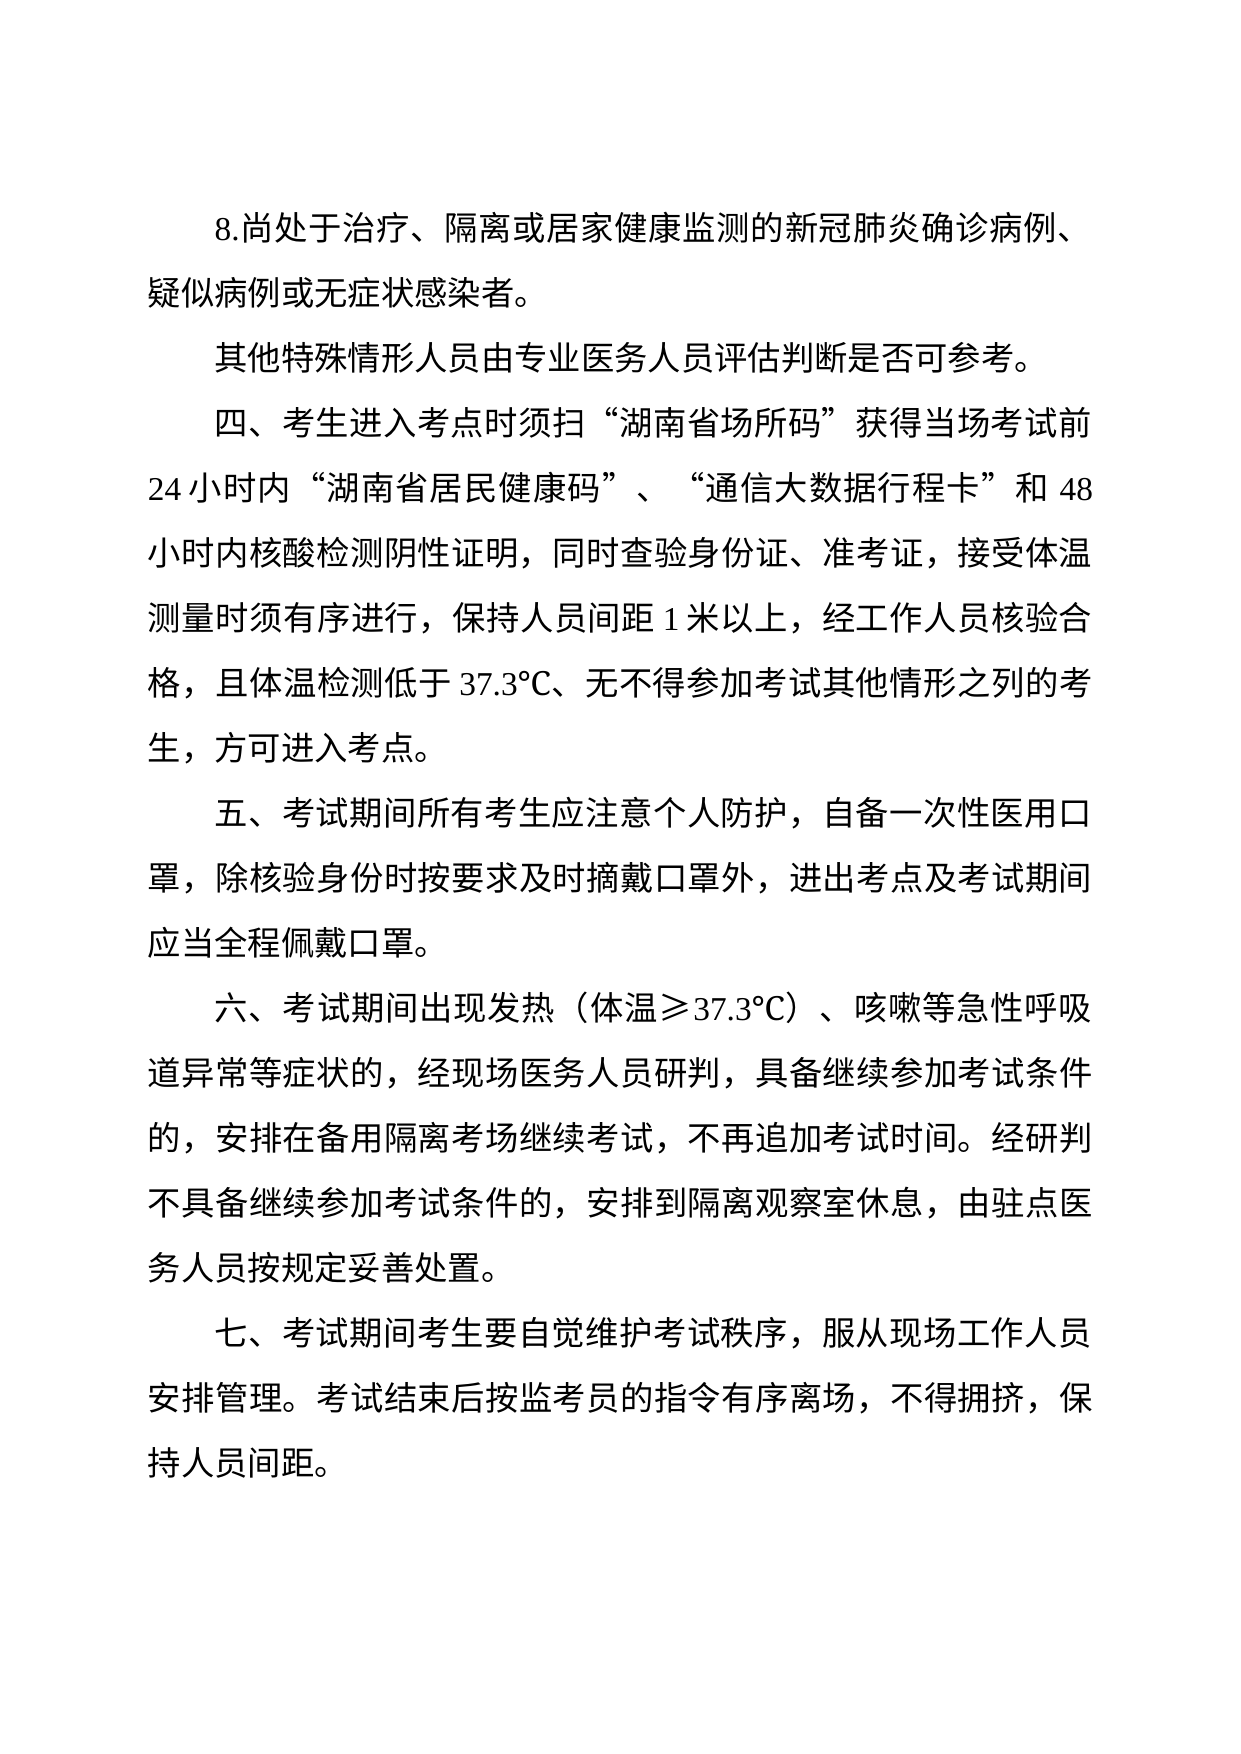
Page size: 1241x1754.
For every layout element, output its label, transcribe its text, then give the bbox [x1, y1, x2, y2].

list 四、考生进入考点时须扫“湖南省场所码”获得当场考试前24小时内“湖南省居民健康码”、“通信大数据行程卡”和48小时内核酸检测阴性证明，同时查验身份证、准考证，接受体温测量时须有序进行，保持人员间距1米以上，经工作人员核验合格，且体温检测低于37.3℃、无不得参加考试其他情形之列的考生，方可进入考点。 [148, 388, 1093, 778]
list 五、考试期间所有考生应注意个人防护，自备一次性医用口罩，除核验身份时按要求及时摘戴口罩外，进出考点及考试期间应当全程佩戴口罩。 [148, 778, 1093, 973]
list 六、考试期间出现发热（体温≥37.3℃）、咳嗽等急性呼吸道异常等症状的，经现场医务人员研判，具备继续参加考试条件的，安排在备用隔离考场继续考试，不再追加考试时间。经研判不具备继续参加考试条件的，安排到隔离观察室休息，由驻点医务人员按规定妥善处置。 [148, 973, 1093, 1298]
list 其他特殊情形人员由专业医务人员评估判断是否可参考。 [148, 323, 1093, 388]
list 8.尚处于治疗、隔离或居家健康监测的新冠肺炎确诊病例、疑似病例或无症状感染者。 [148, 193, 1093, 323]
list 七、考试期间考生要自觉维护考试秩序，服从现场工作人员安排管理。考试结束后按监考员的指令有序离场，不得拥挤，保持人员间距。 [148, 1298, 1093, 1493]
